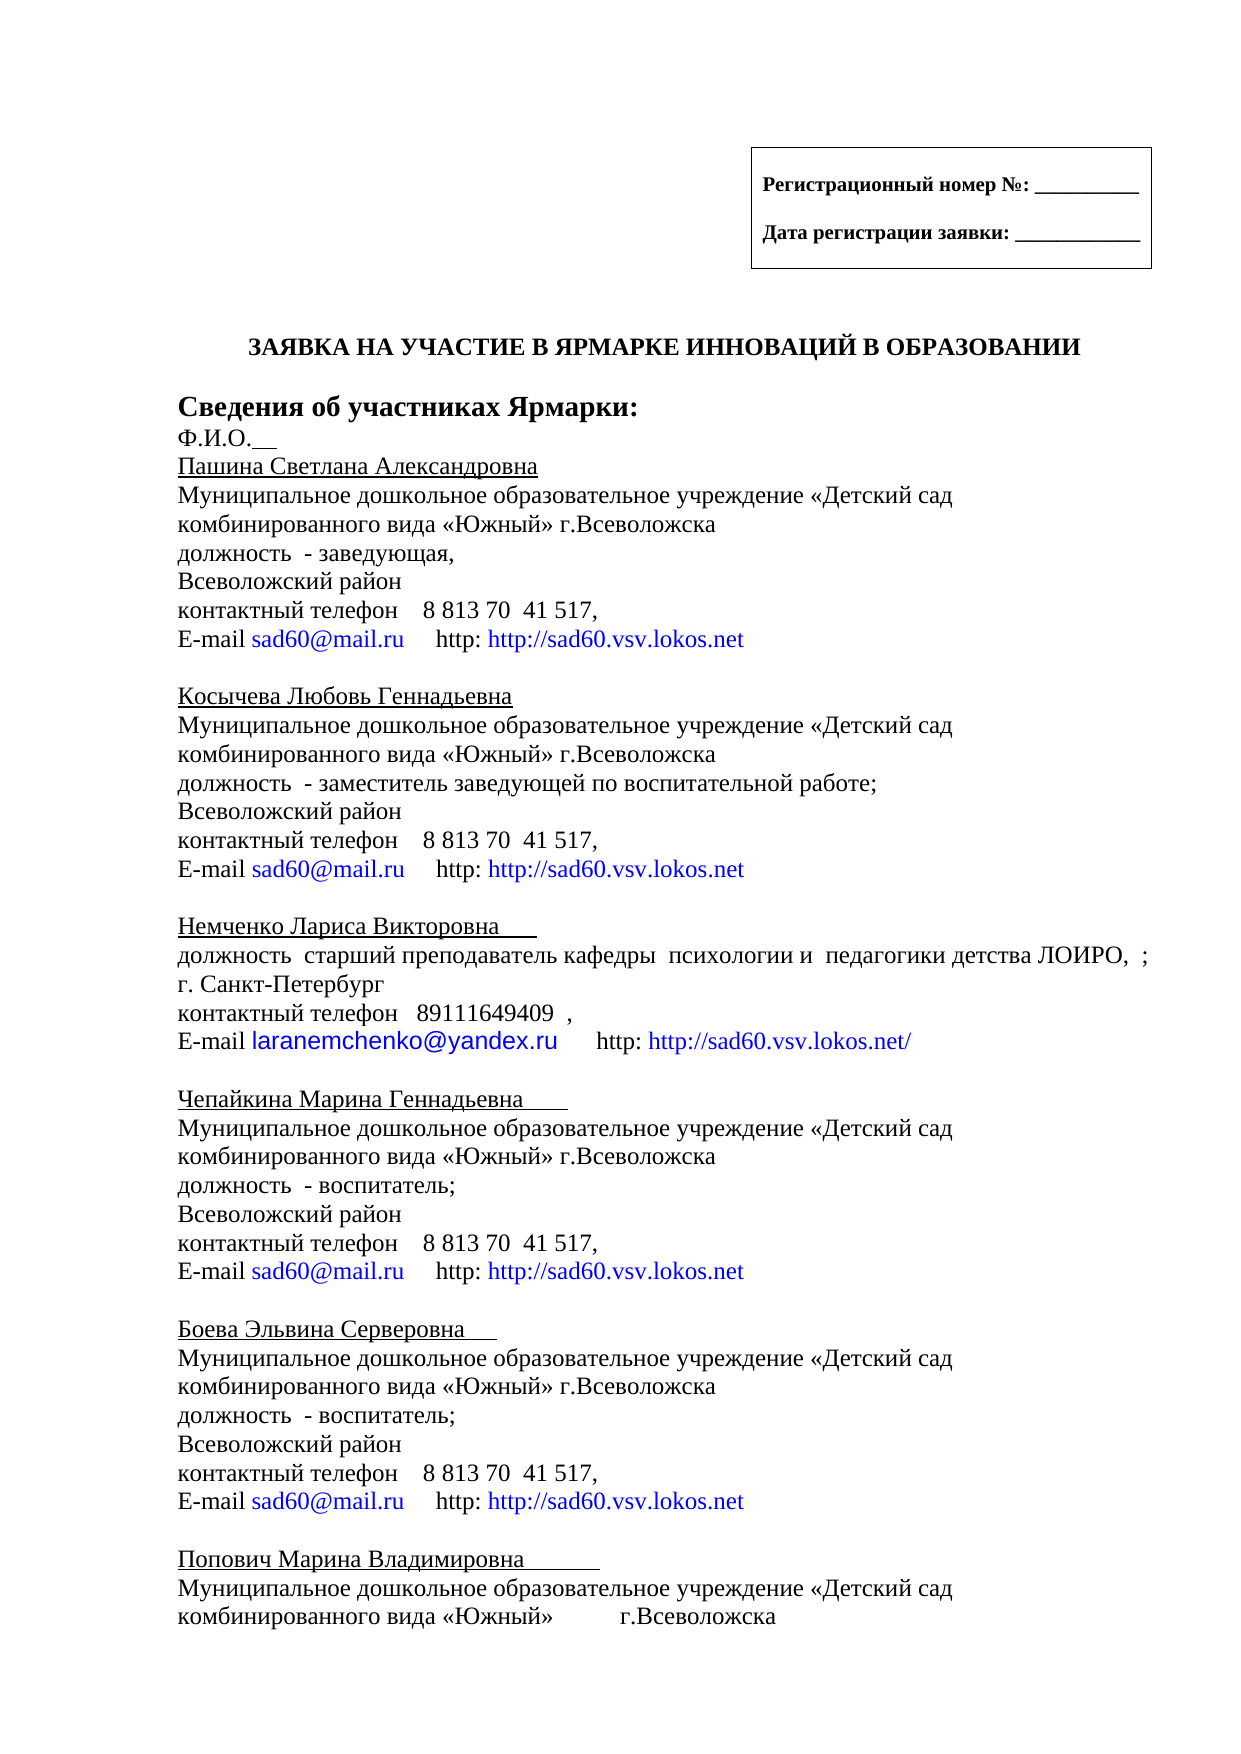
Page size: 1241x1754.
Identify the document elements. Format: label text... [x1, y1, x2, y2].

title контактный телефон 8 813 70 41 517, [177, 1458, 1152, 1486]
title Чепайкина Марина Геннадьевна [177, 1084, 1152, 1113]
title Муниципальное дошкольное образовательное учреждение «Детский сад комбинированного вида «Южный» г.Всеволожска [177, 1113, 1152, 1170]
title Муниципальное дошкольное образовательное учреждение «Детский сад комбинированного вида «Южный» г.Всеволожска [177, 1343, 1152, 1400]
title Всеволожский район [177, 566, 1152, 595]
title должность старший преподаватель кафедры психологии и педагогики детства ЛОИРО, ; г. Санкт-Петербург [177, 940, 1152, 998]
title Косычева Любовь Геннадьевна [177, 681, 1152, 710]
title E-mail laranemchenko@yandex.ru http: http://sad60.vsv.lokos.net/ [565, 1026, 1152, 1055]
title должность - заместитель заведующей по воспитательной работе; [177, 768, 1152, 796]
title Всеволожский район [177, 1429, 1152, 1458]
title Немченко Лариса Викторовна [177, 911, 1152, 940]
title Муниципальное дошкольное образовательное учреждение «Детский сад комбинированного вида «Южный» г.Всеволожска [177, 1573, 1152, 1630]
title E-mail sad60@mail.ru http: http://sad60.vsv.lokos.net [177, 854, 1152, 883]
title контактный телефон 8 813 70 41 517, [177, 595, 1152, 624]
title ЗАЯВКА НА УЧАСТИЕ В ЯРМАРКЕ ИННОВАЦИЙ В ОБРАЗОВАНИИ [177, 332, 1152, 360]
title должность - воспитатель; [177, 1170, 1152, 1199]
title Сведения об участниках Ярмарки: [177, 389, 1152, 423]
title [177, 1486, 1152, 1515]
title должность - заведующая, [177, 538, 1152, 566]
title должность - воспитатель; [177, 1400, 1152, 1429]
title контактный телефон 89111649409 , [177, 998, 1152, 1026]
title контактный телефон 8 813 70 41 517, [177, 1228, 1152, 1256]
title E-mail sad60@mail.ru http: http://sad60.vsv.lokos.net [177, 624, 1152, 653]
title E-mail sad60@mail.ru http: http://sad60.vsv.lokos.net [177, 1256, 1152, 1285]
title Боева Эльвина Серверовна [177, 1314, 1152, 1343]
title Муниципальное дошкольное образовательное учреждение «Детский сад комбинированного вида «Южный» г.Всеволожска [177, 710, 1152, 768]
title контактный телефон 8 813 70 41 517, [177, 825, 1152, 854]
title Попович Марина Владимировна [177, 1544, 1152, 1573]
title Пашина Светлана Александровна [177, 451, 1152, 480]
title Муниципальное дошкольное образовательное учреждение «Детский сад комбинированного вида «Южный» г.Всеволожска [177, 480, 1152, 538]
title Всеволожский район [177, 1199, 1152, 1228]
text Ф.И.О. [177, 423, 1152, 451]
table_header Регистрационный номер №: __________ Дата регистрации заявки: ____________ [752, 148, 1151, 268]
title Всеволожский район [177, 796, 1152, 825]
